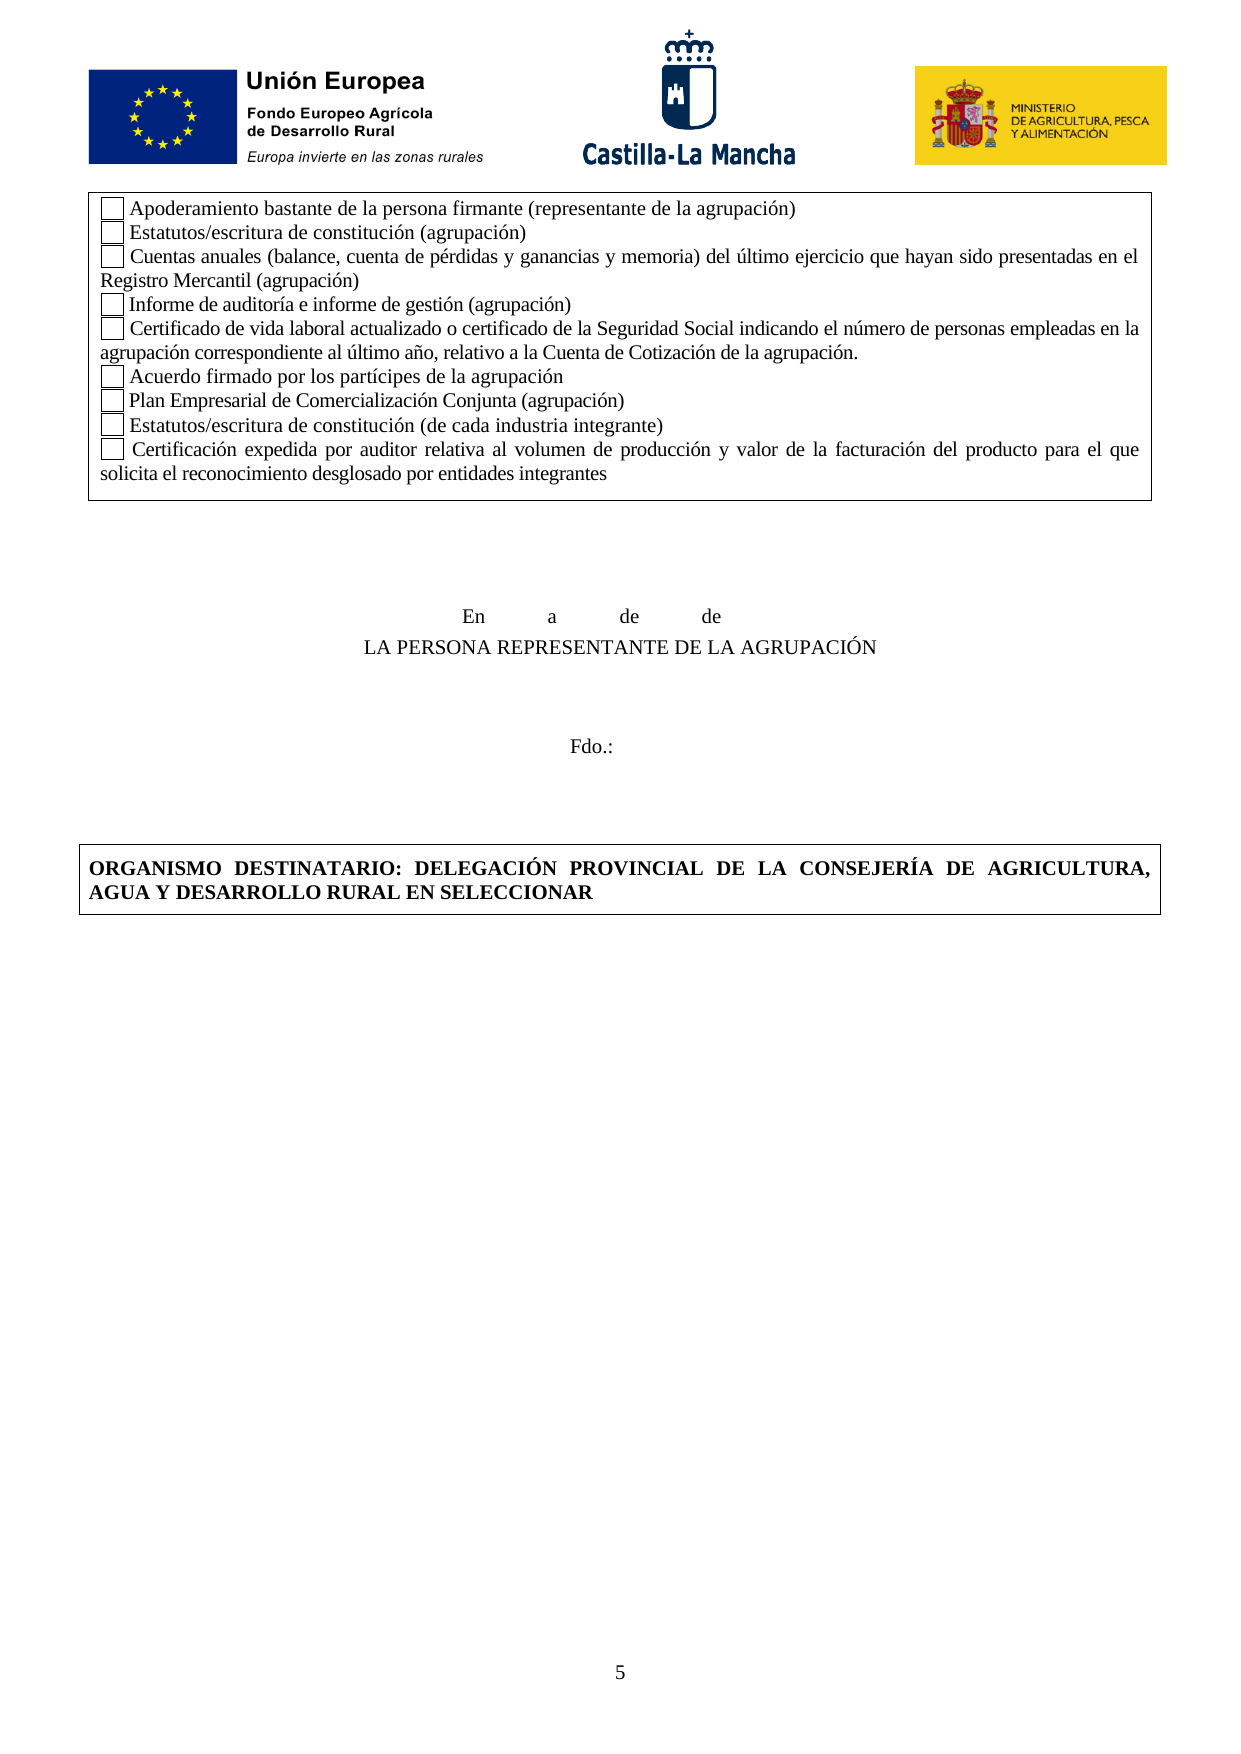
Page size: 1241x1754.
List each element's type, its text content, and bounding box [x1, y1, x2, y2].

picture [88, 66, 491, 165]
picture [915, 66, 1167, 165]
text LA PERSONA REPRESENTANTE DE LA AGRUPACIÓN [89, 635, 1152, 659]
text En a de de [89, 604, 1152, 628]
text Fdo.: [89, 734, 1152, 758]
picture [583, 29, 795, 165]
text ORGANISMO DESTINATARIO: DELEGACIÓN PROVINCIAL DE AGRICULTURA, AGUA Y DESARROLLO RURAL EN [80, 845, 1160, 914]
